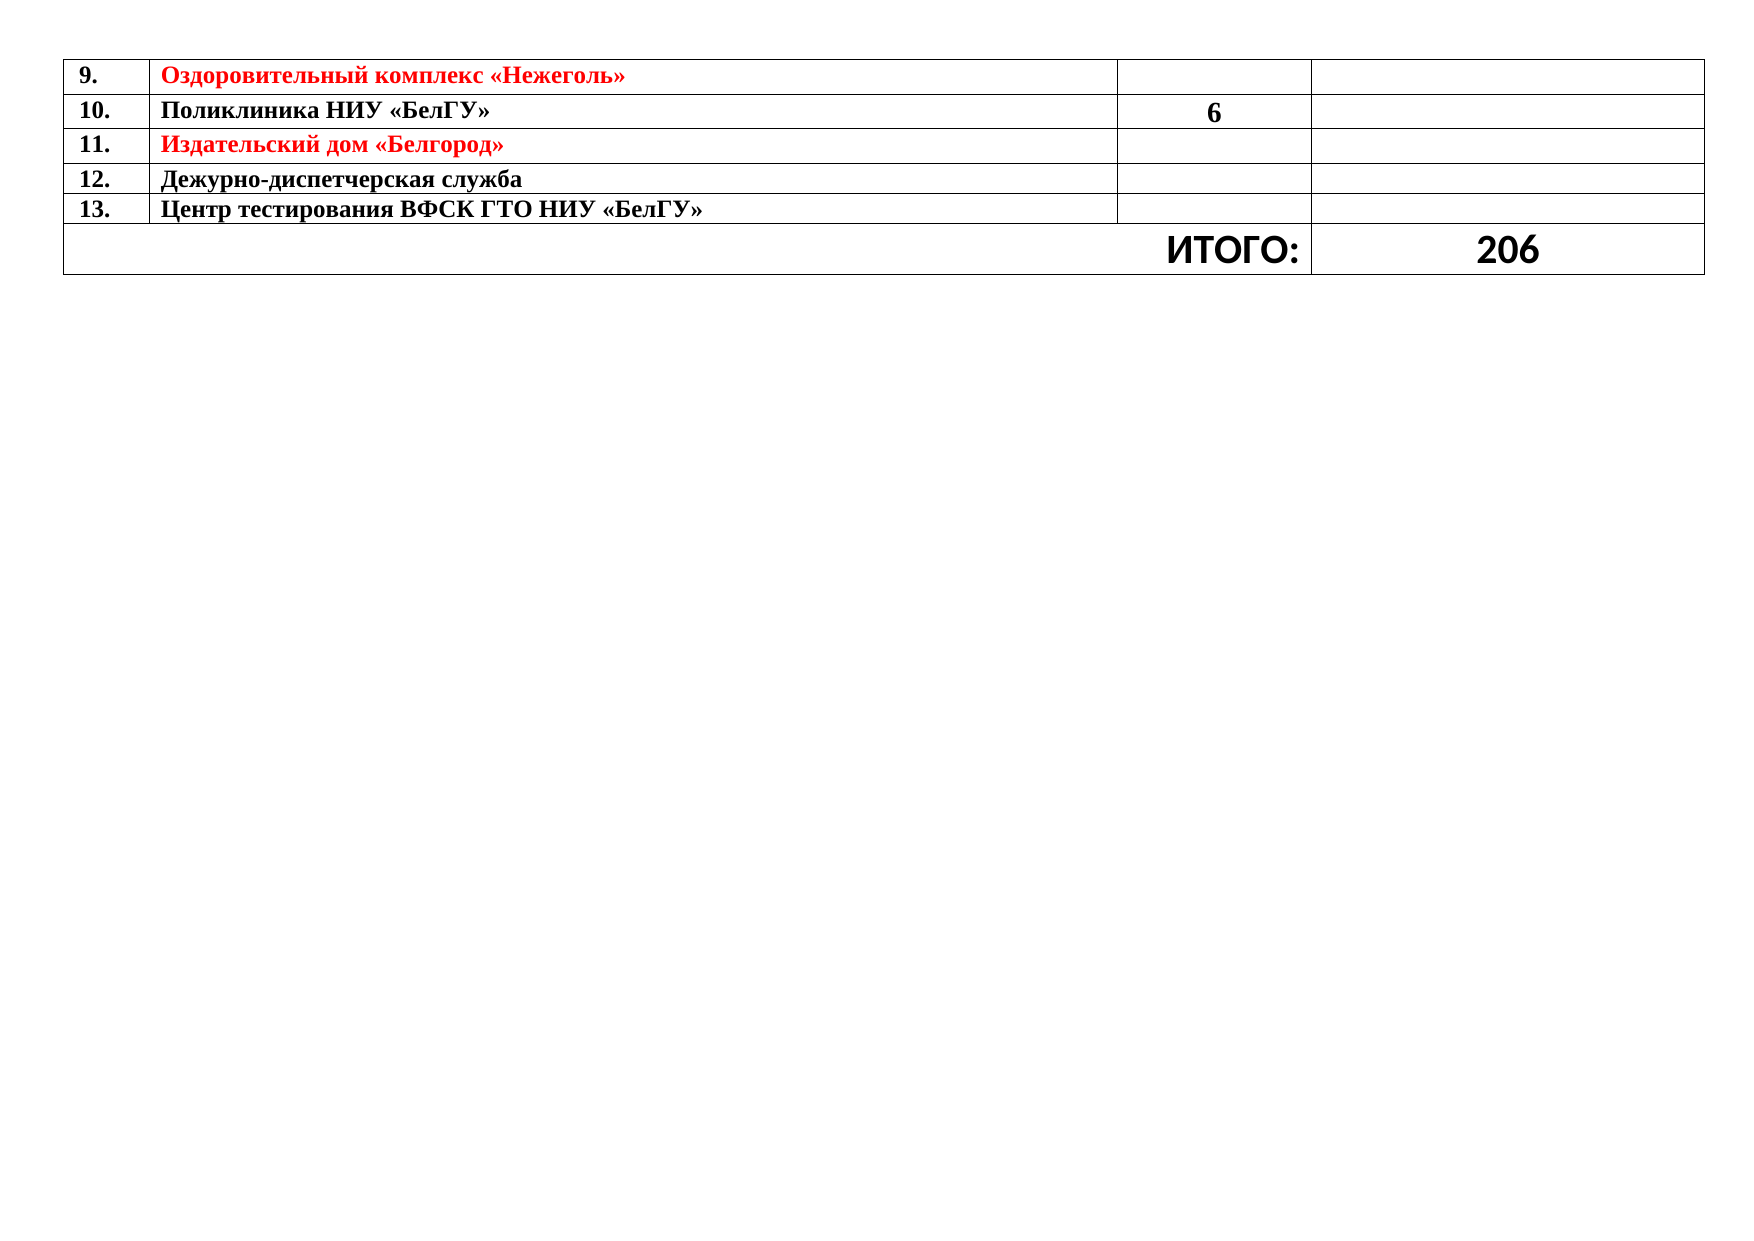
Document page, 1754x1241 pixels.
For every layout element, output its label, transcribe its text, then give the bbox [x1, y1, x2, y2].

table_cell Издательский дом «Белгород» [150, 129, 1117, 163]
table_cell [1118, 129, 1311, 163]
table_cell [64, 164, 149, 193]
table_cell [1312, 164, 1704, 193]
table_cell [1312, 194, 1704, 222]
table_cell [1312, 95, 1704, 128]
table_cell 206 [1312, 224, 1704, 274]
table_cell 6 [1118, 95, 1311, 128]
table_cell Оздоровительный комплекс «Нежеголь» [150, 60, 1117, 94]
table_cell [1118, 194, 1311, 222]
table_cell ИТОГО: [64, 224, 1311, 274]
table_cell [64, 129, 149, 163]
table_cell [64, 95, 149, 128]
table_cell Поликлиника НИУ «БелГУ» [150, 95, 1117, 128]
table_cell [1118, 164, 1311, 193]
table_cell [1312, 60, 1704, 94]
table_cell [64, 194, 149, 222]
table_cell Центр тестирования ВФСК ГТО НИУ «БелГУ» [150, 194, 1117, 222]
table_cell [1118, 60, 1311, 94]
table_cell Дежурно-диспетчерская служба [150, 164, 1117, 193]
table_cell [1312, 129, 1704, 163]
table_cell [64, 60, 149, 94]
